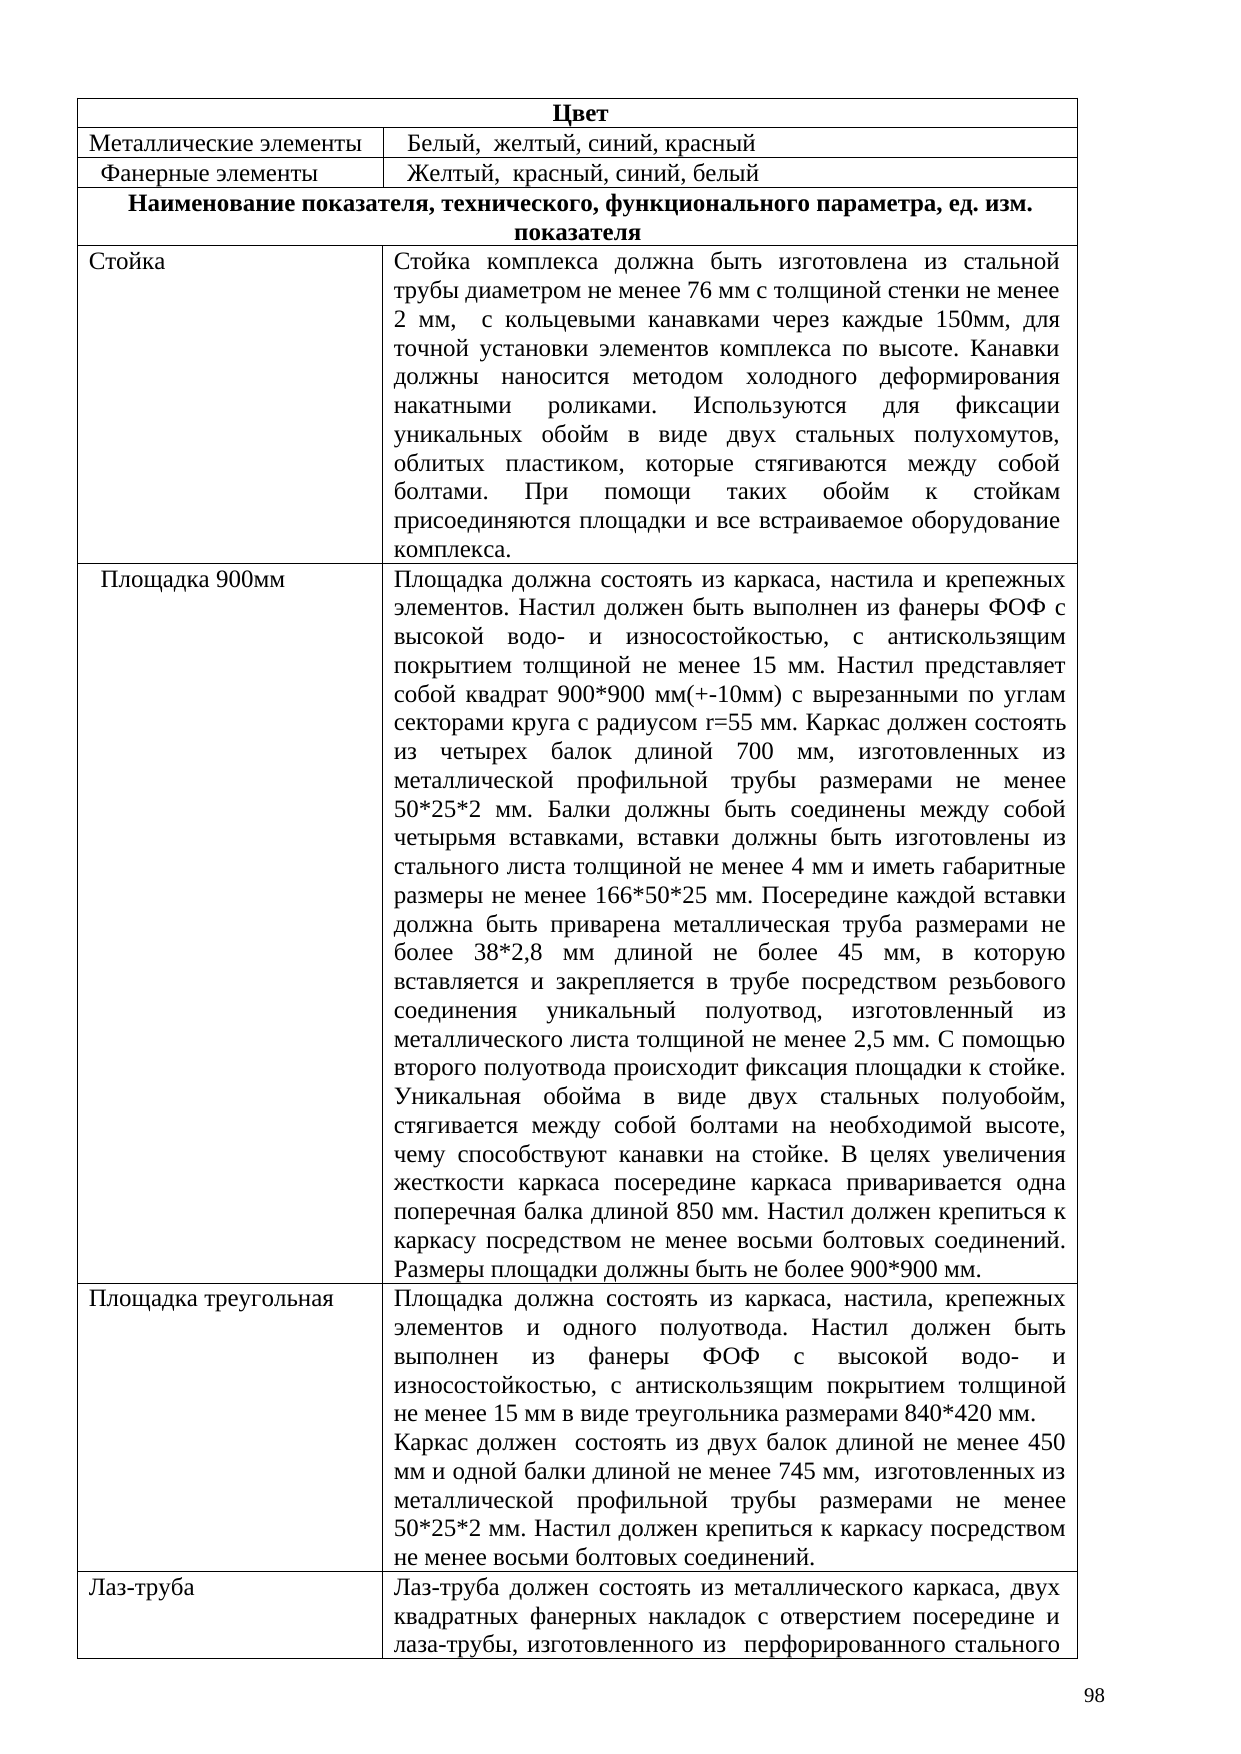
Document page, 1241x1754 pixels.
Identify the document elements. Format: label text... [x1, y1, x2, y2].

table_cell Металлические элементы [78, 128, 383, 157]
table_cell Стойка [78, 246, 382, 563]
table_cell Стойка комплекса должна быть изготовлена из стальной трубы диаметром не менее 76 мм с толщиной стенки не менее 2 мм, с кольцевыми канавками через каждые 150мм, для точной установки элементов комплекса по высоте. Канавки должны наносится методом холодного деформирования накатными роликами. Используются для фиксации уникальных обойм в виде двух стальных полухомутов, облитых пластиком, которые стягиваются между собой болтами. При помощи таких обойм к стойкам присоединяются площадки и все встраиваемое оборудование комплекса. [383, 246, 1077, 563]
table_cell Площадка треугольная [78, 1284, 382, 1571]
table_cell Белый, желтый, синий, красный [384, 128, 1077, 157]
table_cell Наименование показателя, технического, функционального параметра, ед. изм. показателя [78, 188, 1077, 245]
table_cell Площадка должна состоять из каркаса, настила, крепежных элементов и одного полуотвода. Настил должен быть выполнен из фанеры ФОФ с высокой водо- и износостойкостью, с антискользящим покрытием толщиной не менее 15 мм в виде треугольника размерами 840*420 мм. Каркас должен состоять из двух балок длиной не менее 450 мм и одной балки длиной не менее 745 мм, изготовленных из металлической профильной трубы размерами не менее 50*25*2 мм. Настил должен крепиться к каркасу посредством не менее восьми болтовых соединений. [383, 1284, 1077, 1571]
table_cell Цвет [78, 99, 1077, 127]
table_cell Площадка должна состоять из каркаса, настила и крепежных элементов. Настил должен быть выполнен из фанеры ФОФ с высокой водо- и износостойкостью, с антискользящим покрытием толщиной не менее 15 мм. Настил представляет собой квадрат 900*900 мм(+-10мм) с вырезанными по углам секторами круга с радиусом r=55 мм. Каркас должен состоять из четырех балок длиной 700 мм, изготовленных из металлической профильной трубы размерами не менее 50*25*2 мм. Балки должны быть соединены между собой четырьмя вставками, вставки должны быть изготовлены из стального листа толщиной не менее 4 мм и иметь габаритные размеры не менее 166*50*25 мм. Посередине каждой вставки должна быть приварена металлическая труба размерами не более 38*2,8 мм длиной не более 45 мм, в которую вставляется и закрепляется в трубе посредством резьбового соединения уникальный полуотвод, изготовленный из металлического листа толщиной не менее 2,5 мм. С помощью второго полуотвода происходит фиксация площадки к стойке. Уникальная обойма в виде двух стальных полуобойм, стягивается между собой болтами на необходимой высоте, чему способствуют канавки на стойке. В целях увеличения жесткости каркаса посередине каркаса приваривается одна поперечная балка длиной 850 мм. Настил должен крепиться к каркасу посредством не менее восьми болтовых соединений. Размеры площадки должны быть не более 900*900 мм. [383, 564, 1077, 1282]
table_cell Площадка 900мм [78, 564, 382, 1282]
table_cell Желтый, красный, синий, белый [384, 158, 1077, 187]
table_cell Фанерные элементы [78, 158, 383, 187]
table_cell Лаз-труба [78, 1572, 382, 1658]
